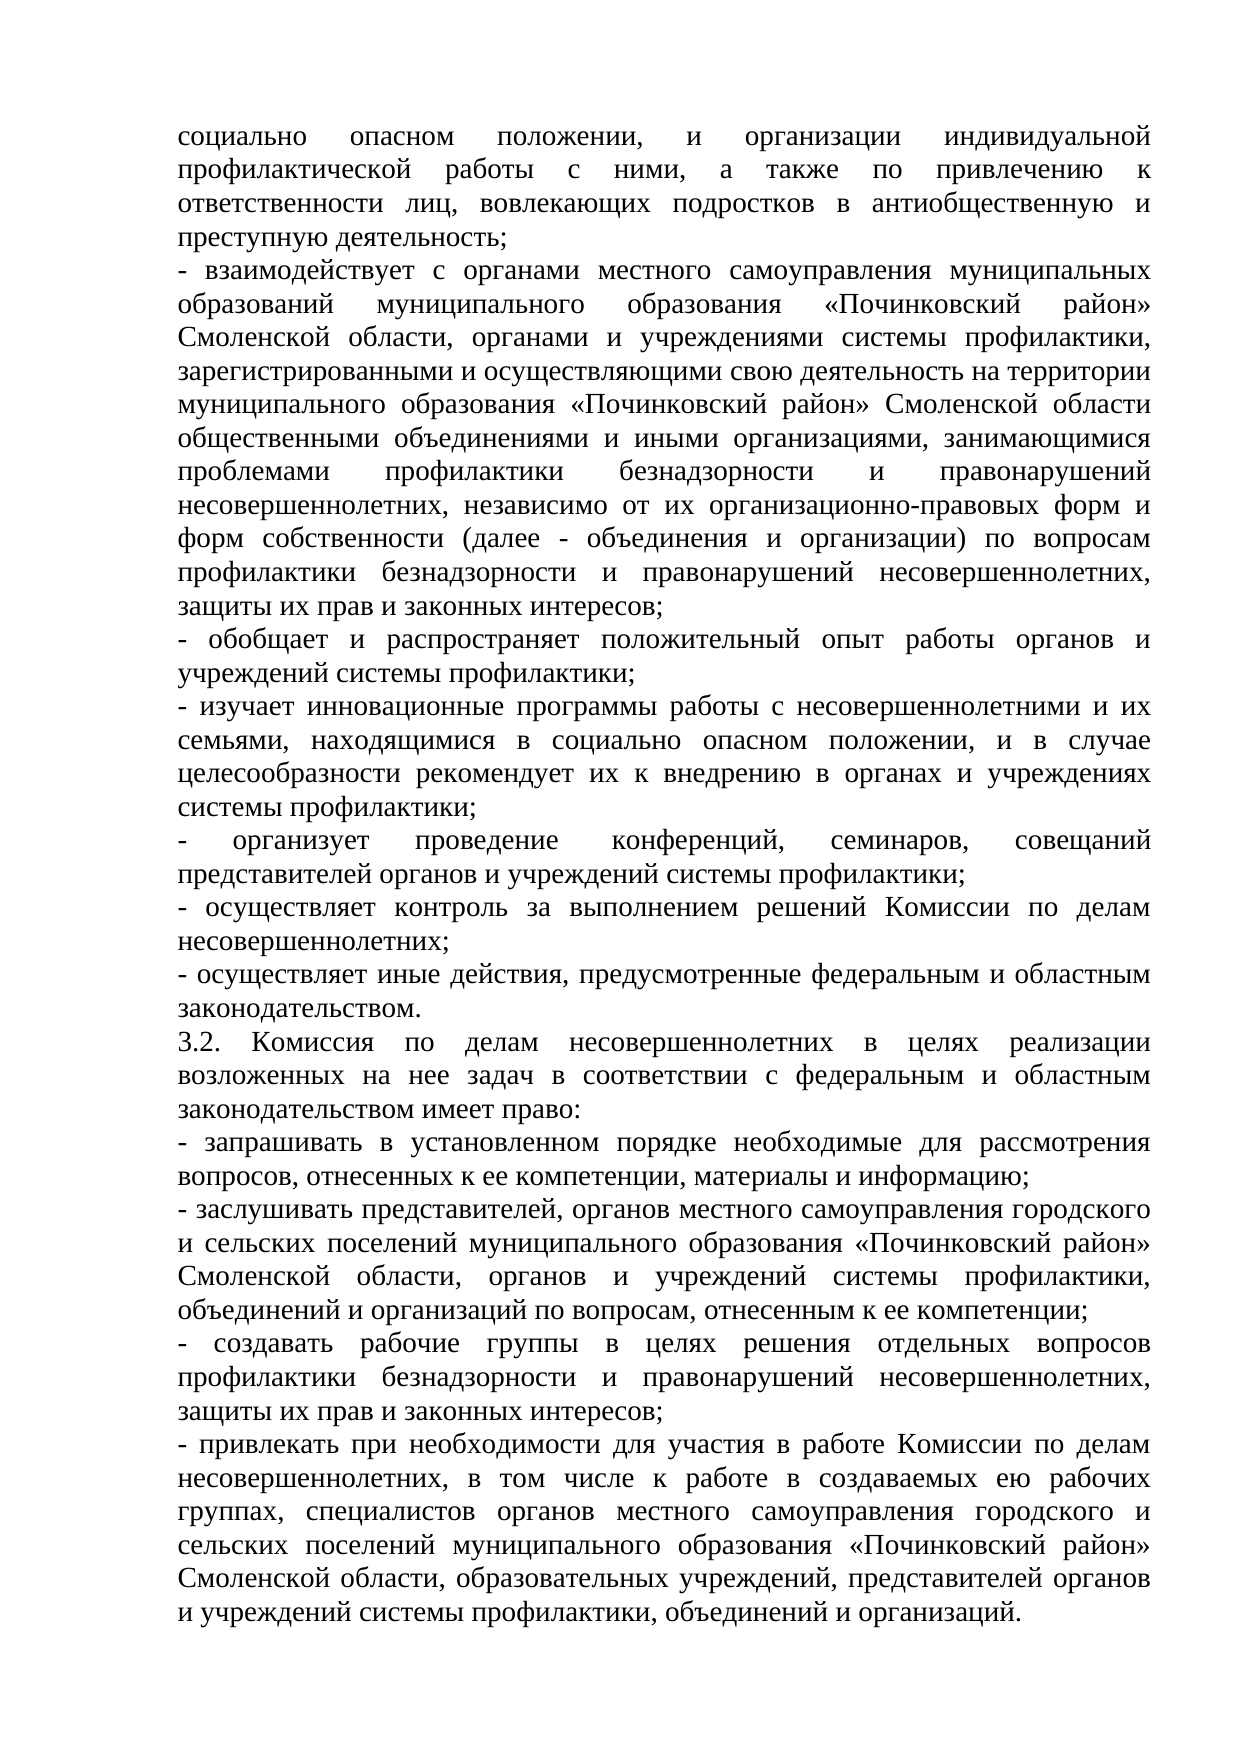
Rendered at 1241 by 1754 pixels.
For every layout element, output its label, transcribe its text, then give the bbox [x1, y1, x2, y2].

text - запрашивать в установленном порядке необходимые для рассмотрения вопросов, отнесенных к ее компетенции, материалы и информацию; [177, 1124, 1152, 1191]
text - привлекать при необходимости для участия в работе Комиссии по делам несовершеннолетних, в том числе к работе в создаваемых ею рабочих группах, специалистов органов местного самоуправления городского и сельских поселений муниципального образования «Починковский район» Смоленской области, образовательных учреждений, представителей органов и учреждений системы профилактики, объединений и организаций. [177, 1426, 1152, 1627]
text - создавать рабочие группы в целях решения отдельных вопросов профилактики безнадзорности и правонарушений несовершеннолетних, защиты их прав и законных интересов; [177, 1326, 1152, 1426]
text - изучает инновационные программы работы с несовершеннолетними и их семьями, находящимися в социально опасном положении, и в случае целесообразности рекомендует их к внедрению в органах и учреждениях системы профилактики; [177, 688, 1152, 822]
text - осуществляет иные действия, предусмотренные федеральным и областным законодательством. [177, 957, 1152, 1024]
text - обобщает и распространяет положительный опыт работы органов и учреждений системы профилактики; [177, 621, 1152, 688]
text - заслушивать представителей, органов местного самоуправления городского и сельских поселений муниципального образования «Починковский район» Смоленской области, органов и учреждений системы профилактики, объединений и организаций по вопросам, отнесенным к ее компетенции; [177, 1191, 1152, 1326]
text - осуществляет контроль за выполнением решений Комиссии по делам несовершеннолетних; [177, 889, 1152, 957]
text - взаимодействует с органами местного самоуправления муниципальных образований муниципального образования «Починковский район» Смоленской области, органами и учреждениями системы профилактики, зарегистрированными и осуществляющими свою деятельность на территории муниципального образования «Починковский район» Смоленской области общественными объединениями и иными организациями, занимающимися проблемами профилактики безнадзорности и правонарушений несовершеннолетних, независимо от их организационно-правовых форм и форм собственности (далее - объединения и организации) по вопросам профилактики безнадзорности и правонарушений несовершеннолетних, защиты их прав и законных интересов; [177, 252, 1152, 621]
text - организует проведение конференций, семинаров, совещаний представителей органов и учреждений системы профилактики; [177, 822, 1152, 889]
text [177, 118, 1152, 252]
text 3.2. Комиссия по делам несовершеннолетних в целях реализации возложенных на нее задач в соответствии с федеральным и областным законодательством имеет право: [177, 1024, 1152, 1124]
